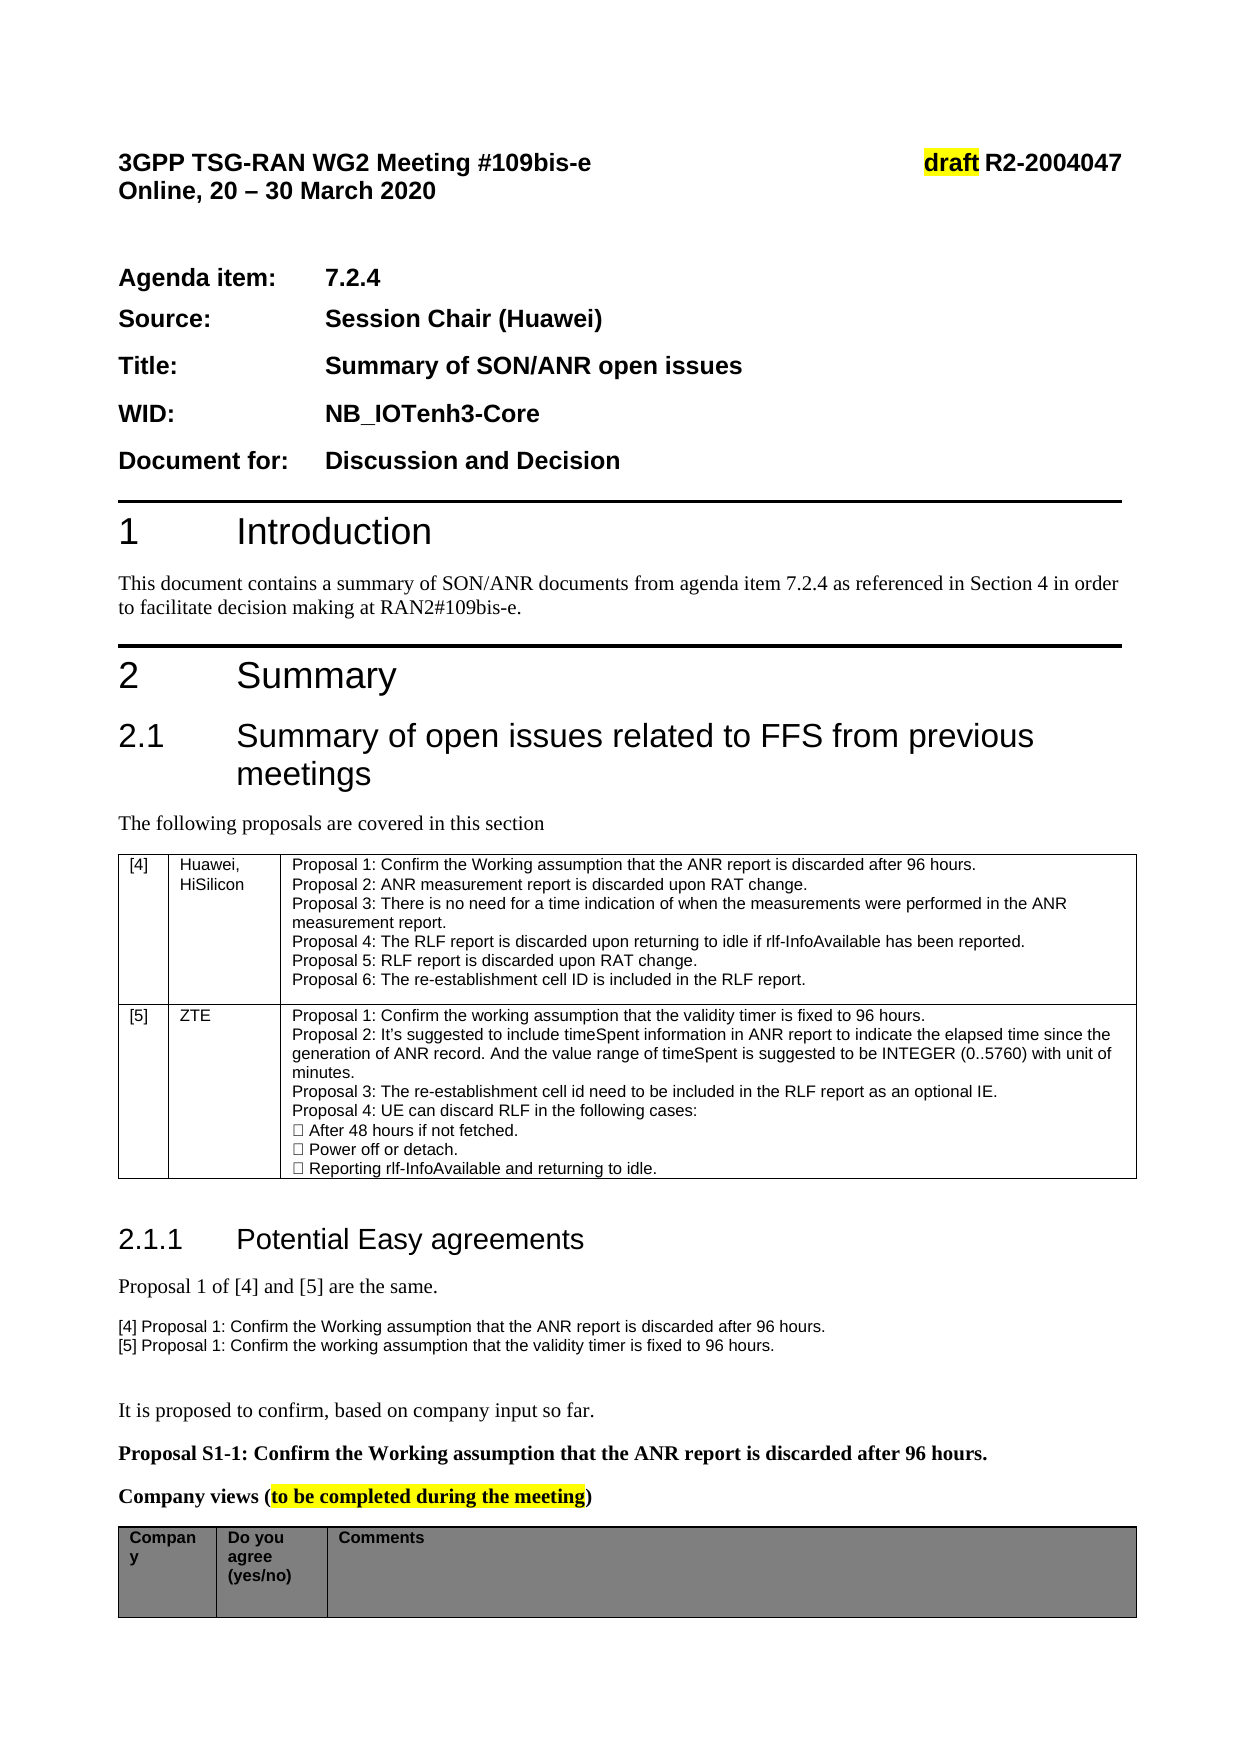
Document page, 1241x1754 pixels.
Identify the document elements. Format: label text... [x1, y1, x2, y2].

text [5] Proposal 1: Confirm the working assumption that the validity timer is fixed to 96 hours. [118, 1336, 1122, 1355]
table_header Huawei, HiSilicon [169, 855, 280, 1004]
subtitle 2.1.1 Potential Easy agreements [118, 1222, 1122, 1255]
text WID: NB_IOTenh3-Core [118, 399, 1122, 427]
text The following proposals are covered in this section [118, 811, 1122, 835]
subtitle 2 Summary [118, 648, 1122, 697]
text This document contains a summary of SON/ANR documents from agenda item 7.2.4 as referenced in Section 4 in order to facilitate decision making at RAN2#109bis-e. [118, 571, 1122, 619]
text It is proposed to confirm, based on company input so far. [118, 1398, 1122, 1422]
text Document for: Discussion and Decision [118, 446, 1122, 475]
table_header [4] [119, 855, 168, 1004]
table_header Company [119, 1528, 216, 1617]
text Source: Session Chair (Huawei) [118, 304, 1122, 332]
table_header Do you agree (yes/no) [217, 1528, 327, 1617]
table_header Proposal 1: Confirm the Working assumption that the ANR report is discarded after 96 hours. Proposal 2: ANR measurement report is discarded upon RAT change. Proposal 3: There is no need for a time indication of when the measurements were performed in the ANR measurement report. Proposal 4: The RLF report is discarded upon returning to idle if rlf-InfoAvailable has been reported. Proposal 5: RLF report is discarded upon RAT change. Proposal 6: The re-establishment cell ID is included in the RLF report. [281, 855, 1136, 1004]
text Proposal 1 of [4] and [5] are the same. [118, 1274, 1122, 1298]
text Proposal S1-1: Confirm the Working assumption that the ANR report is discarded after 96 hours. [118, 1441, 1122, 1465]
text Agenda item: 7.2.4 [118, 262, 1122, 291]
subtitle 1 Introduction [118, 503, 1122, 552]
table_cell [5] [119, 1005, 168, 1178]
text 3GPP TSG-RAN WG2 Meeting #109bis-e draft R2-2004047 [118, 147, 1122, 176]
table_cell ZTE [169, 1005, 280, 1178]
table_cell Proposal 1: Confirm the working assumption that the validity timer is fixed to 96 hours. Proposal 2: It’s suggested to include timeSpent information in ANR report to indicate the elapsed time since the generation of ANR record. And the value range of timeSpent is suggested to be INTEGER (0..5760) with unit of minutes. Proposal 3: The re-establishment cell id need to be included in the RLF report as an optional IE. Proposal 4: UE can discard RLF in the following cases:  After 48 hours if not fetched.  Power off or detach.  Reporting rlf-InfoAvailable and returning to idle. [281, 1005, 1136, 1178]
text Title: Summary of SON/ANR open issues [118, 351, 1122, 380]
text Company views (to be completed during the meeting) [118, 1484, 271, 1508]
table_header Comments [328, 1528, 1136, 1617]
subtitle 2.1 Summary of open issues related to FFS from previous meetings [118, 716, 1122, 792]
text Company views (to be completed during the meeting) [585, 1484, 1122, 1508]
text [4] Proposal 1: Confirm the Working assumption that the ANR report is discarded after 96 hours. [118, 1317, 1122, 1336]
text Online, 20 – 30 March 2020 [118, 176, 1122, 205]
